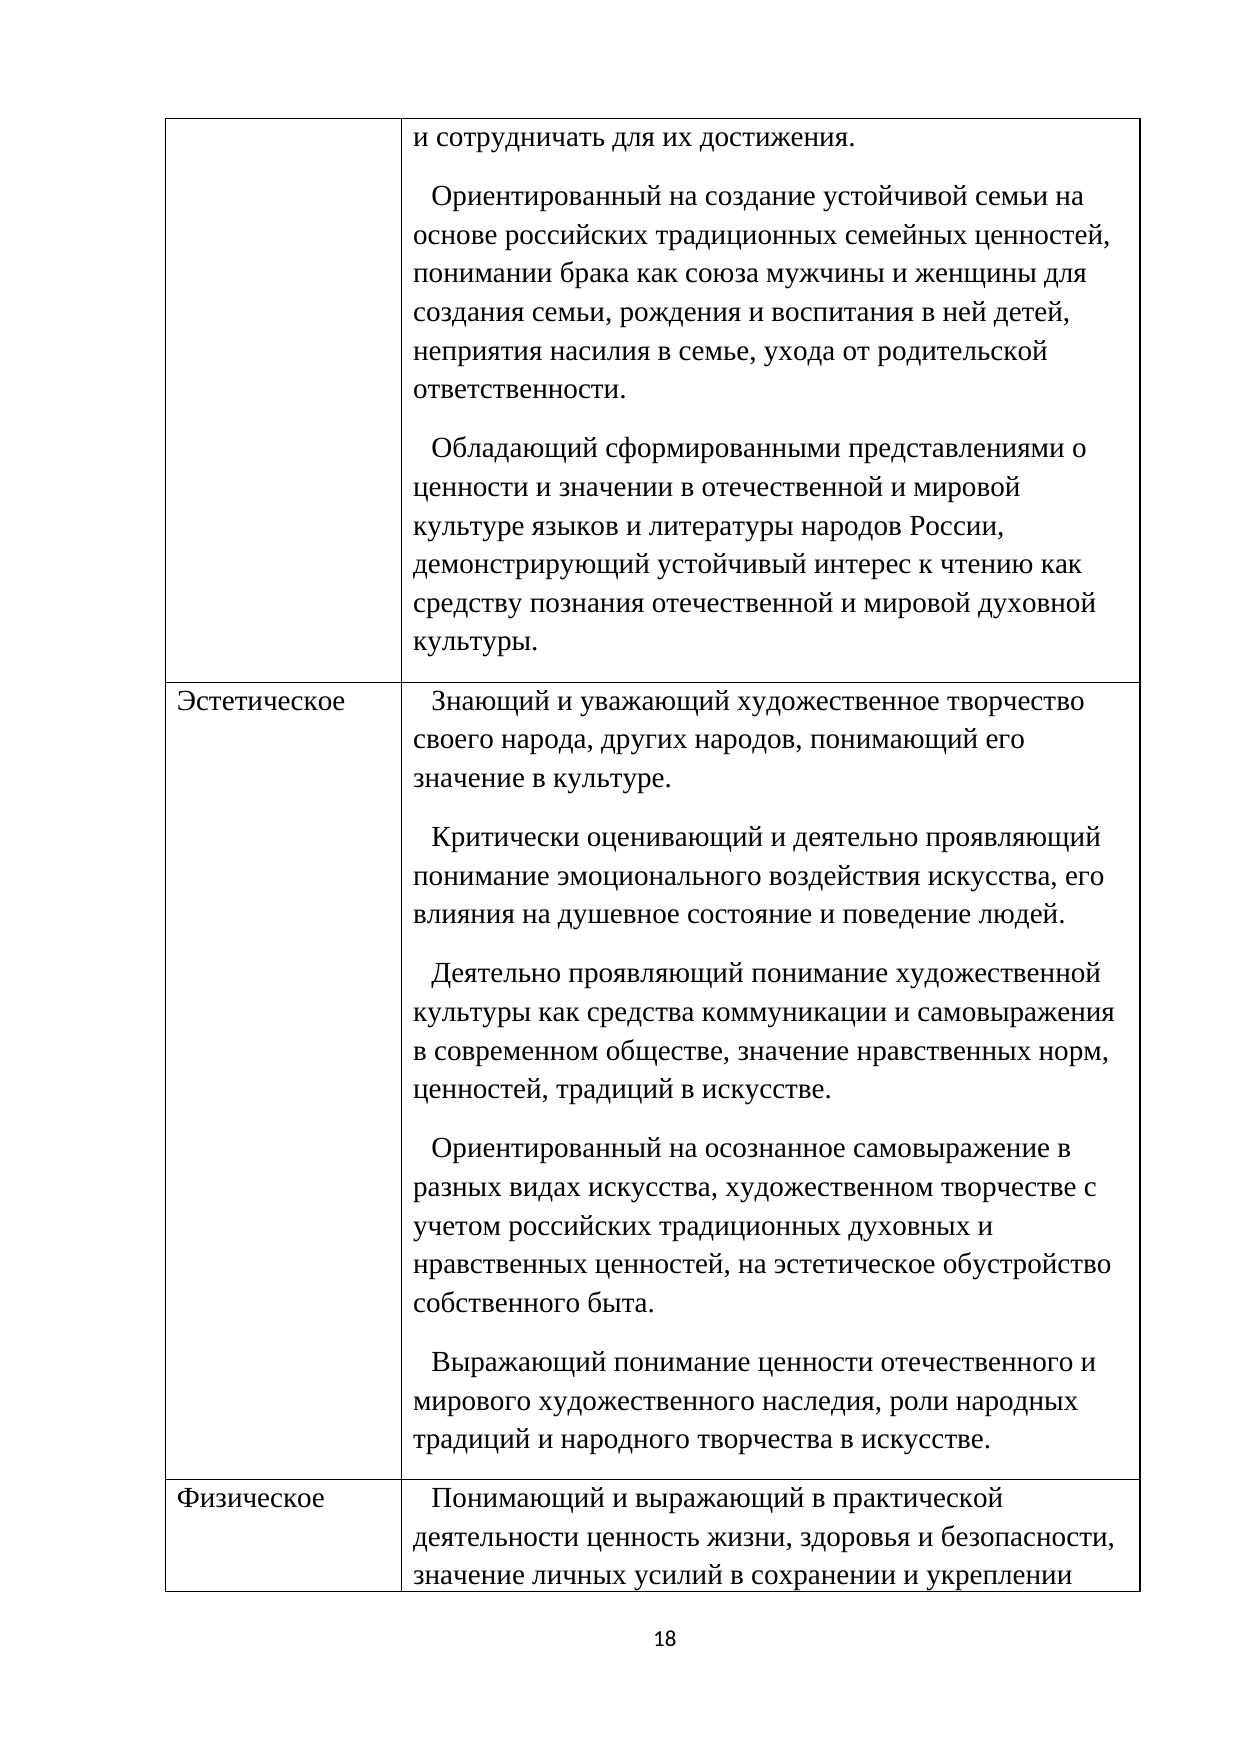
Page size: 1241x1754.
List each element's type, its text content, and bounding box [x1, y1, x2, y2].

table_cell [402, 119, 1139, 682]
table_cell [402, 1480, 1139, 1591]
table_cell Знающий и уважающий художественное творчество своего народа, других народов, понимающий его значение в культуре. Критически оценивающий и деятельно проявляющий понимание эмоционального воздействия искусства, его влияния на душевное состояние и поведение людей. Деятельно проявляющий понимание художественной культуры как средства коммуникации и самовыражения в современном обществе, значение нравственных норм, ценностей, традиций в искусстве. Ориентированный на осознанное самовыражение в разных видах искусства, художественном творчестве с учетом российских традиционных духовных и нравственных ценностей, на эстетическое обустройство собственного быта. Выражающий понимание ценности отечественного и мирового художественного наследия, роли народных традиций и народного творчества в искусстве. [402, 683, 1139, 1479]
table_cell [166, 119, 401, 682]
table_cell Физическое [166, 1480, 401, 1591]
table_cell Эстетическое [166, 683, 401, 1479]
